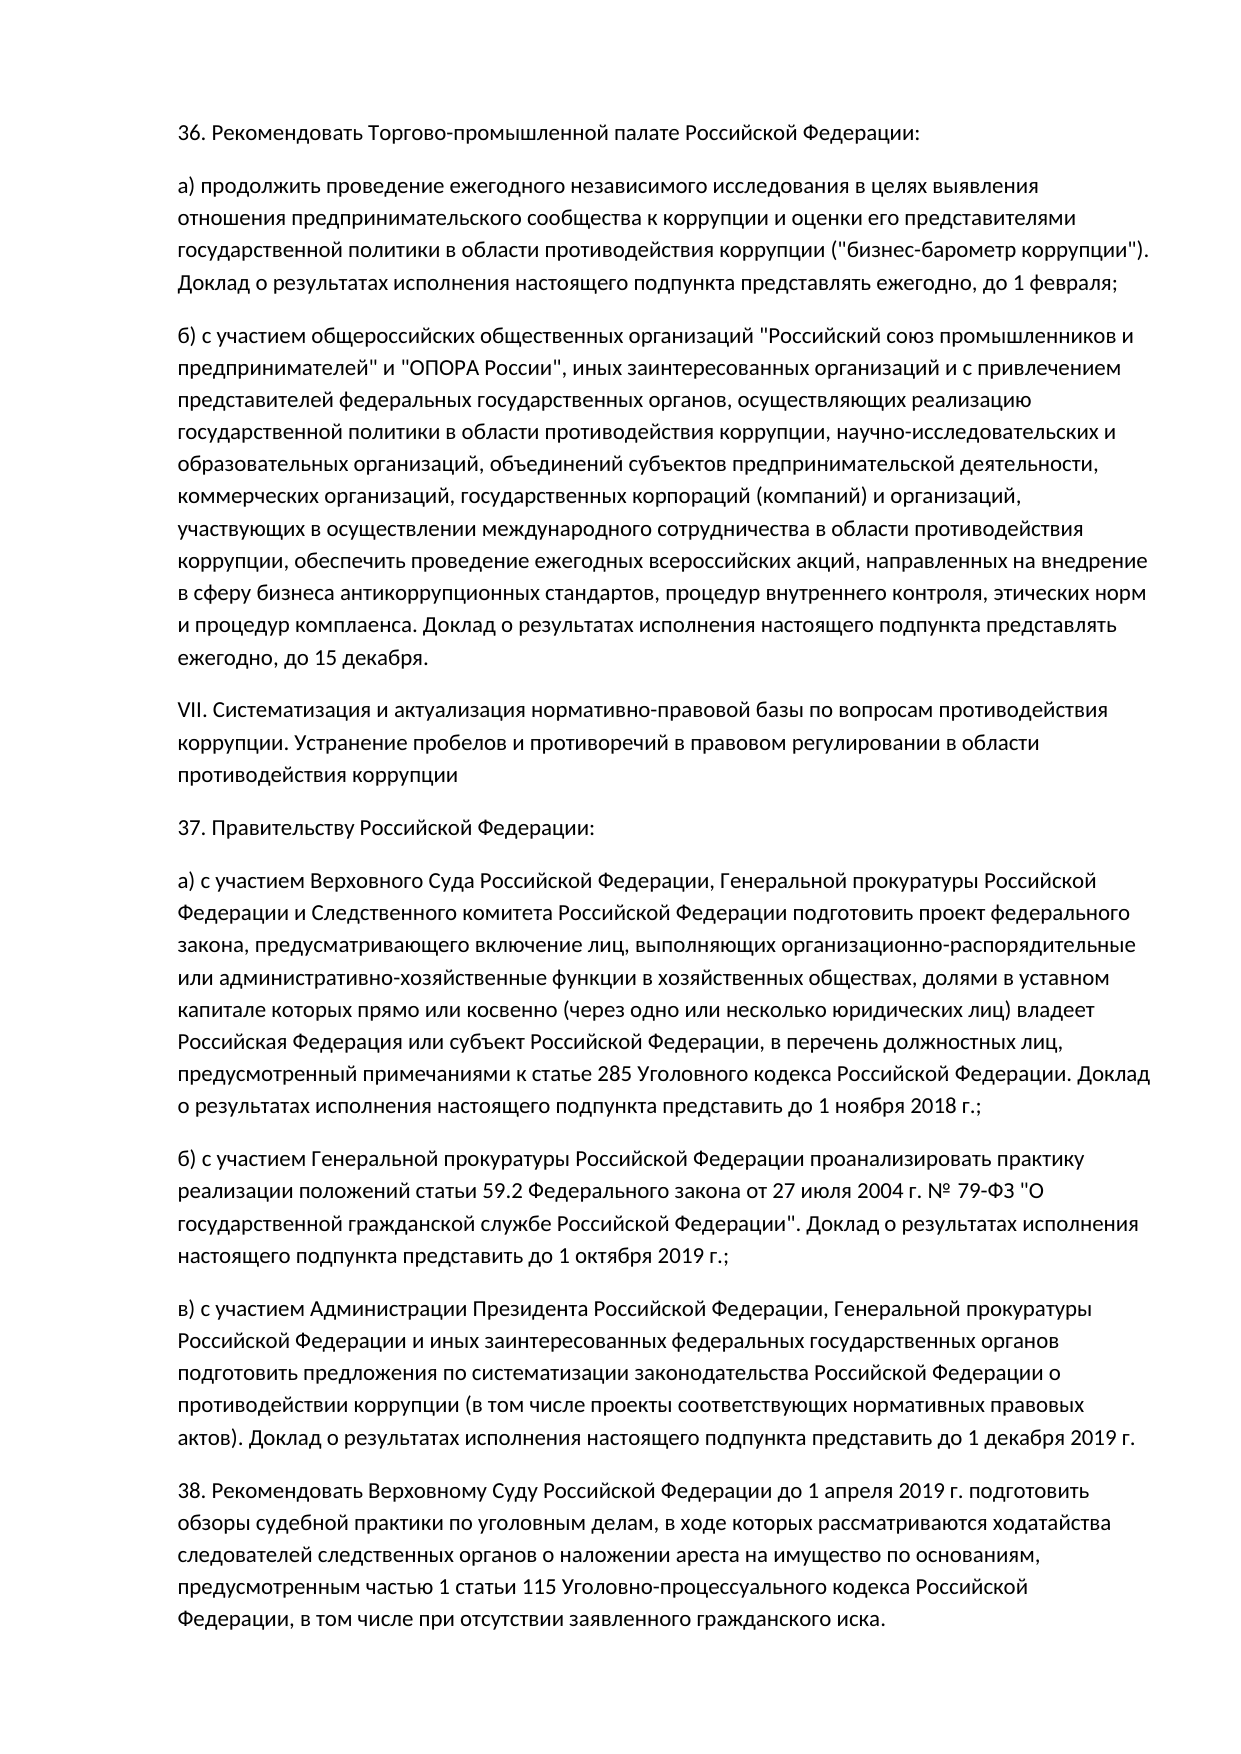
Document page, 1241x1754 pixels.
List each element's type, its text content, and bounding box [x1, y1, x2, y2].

text б) с участием Генеральной прокуратуры Российской Федерации проанализировать практику реализации положений статьи 59.2 Федерального закона от 27 июля 2004 г. № 79-ФЗ "О государственной гражданской службе Российской Федерации". Доклад о результатах исполнения настоящего подпункта представить до 1 октября 2019 г.; [177, 1144, 1152, 1269]
text б) с участием общероссийских общественных организаций "Российский союз промышленников и предпринимателей" и "ОПОРА России", иных заинтересованных организаций и с привлечением представителей федеральных государственных органов, осуществляющих реализацию государственной политики в области противодействия коррупции, научно-исследовательских и образовательных организаций, объединений субъектов предпринимательской деятельности, коммерческих организаций, государственных корпораций (компаний) и организаций, участвующих в осуществлении международного сотрудничества в области противодействия коррупции, обеспечить проведение ежегодных всероссийских акций, направленных на внедрение в сферу бизнеса антикоррупционных стандартов, процедур внутреннего контроля, этических норм и процедур комплаенса. Доклад о результатах исполнения настоящего подпункта представлять ежегодно, до 15 декабря. [177, 321, 1152, 671]
text 38. Рекомендовать Верховному Суду Российской Федерации до 1 апреля 2019 г. подготовить обзоры судебной практики по уголовным делам, в ходе которых рассматриваются ходатайства следователей следственных органов о наложении ареста на имущество по основаниям, предусмотренным частью 1 статьи 115 Уголовно-процессуального кодекса Российской Федерации, в том числе при отсутствии заявленного гражданского иска. [177, 1476, 1152, 1632]
text VII. Систематизация и актуализация нормативно-правовой базы по вопросам противодействия коррупции. Устранение пробелов и противоречий в правовом регулировании в области противодействия коррупции [177, 696, 1152, 788]
text в) с участием Администрации Президента Российской Федерации, Генеральной прокуратуры Российской Федерации и иных заинтересованных федеральных государственных органов подготовить предложения по систематизации законодательства Российской Федерации о противодействии коррупции (в том числе проекты соответствующих нормативных правовых актов). Доклад о результатах исполнения настоящего подпункта представить до 1 декабря 2019 г. [177, 1294, 1152, 1451]
text 36. Рекомендовать Торгово-промышленной палате Российской Федерации: [177, 118, 1152, 146]
text а) с участием Верховного Суда Российской Федерации, Генеральной прокуратуры Российской Федерации и Следственного комитета Российской Федерации подготовить проект федерального закона, предусматривающего включение лиц, выполняющих организационно-распорядительные или административно-хозяйственные функции в хозяйственных обществах, долями в уставном капитале которых прямо или косвенно (через одно или несколько юридических лиц) владеет Российская Федерация или субъект Российской Федерации, в перечень должностных лиц, предусмотренный примечаниями к статье 285 Уголовного кодекса Российской Федерации. Доклад о результатах исполнения настоящего подпункта представить до 1 ноября 2018 г.; [177, 866, 1152, 1119]
text а) продолжить проведение ежегодного независимого исследования в целях выявления отношения предпринимательского сообщества к коррупции и оценки его представителями государственной политики в области противодействия коррупции ("бизнес-барометр коррупции"). Доклад о результатах исполнения настоящего подпункта представлять ежегодно, до 1 февраля; [177, 171, 1152, 296]
text 37. Правительству Российской Федерации: [177, 813, 1152, 841]
